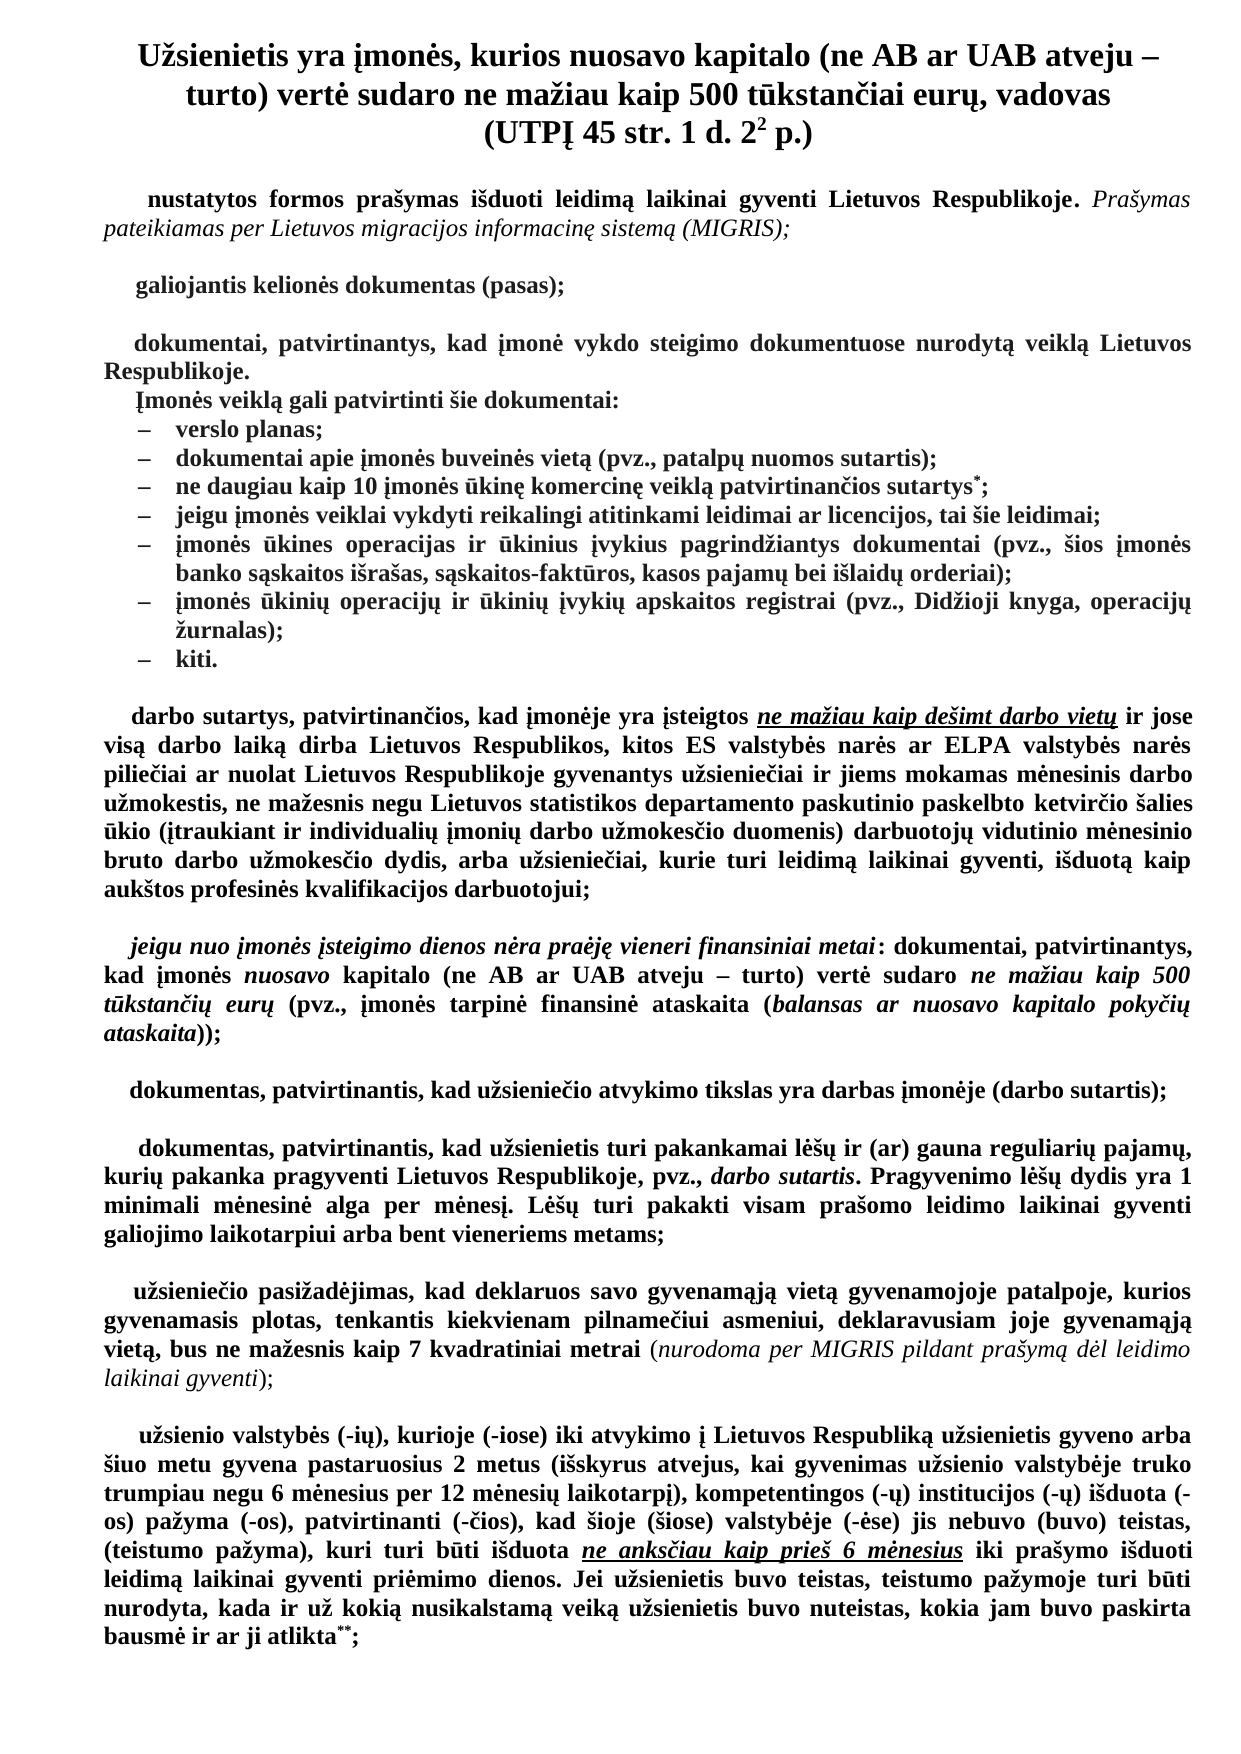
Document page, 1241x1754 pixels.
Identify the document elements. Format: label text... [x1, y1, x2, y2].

list įmonės ūkines operacijas ir ūkinius įvykius pagrindžiantys dokumentai (pvz., šios įmonės banko sąskaitos išrašas, sąskaitos-faktūros, kasos pajamų bei išlaidų orderiai); [138, 529, 1193, 586]
text  darbo sutartys, patvirtinančios, kad įmonėje yra įsteigtos ne mažiau kaip dešimt darbo vietų ir jose visą darbo laiką dirba Lietuvos Respublikos, kitos ES valstybės narės ar ELPA valstybės narės piliečiai ar nuolat Lietuvos Respublikoje gyvenantys užsieniečiai ir jiems mokamas mėnesinis darbo užmokestis, ne mažesnis negu Lietuvos statistikos departamento paskutinio paskelbto ketvirčio šalies ūkio (įtraukiant ir individualių įmonių darbo užmokesčio duomenis) darbuotojų vidutinio mėnesinio bruto darbo užmokesčio dydis, arba užsieniečiai, kurie turi leidimą laikinai gyventi, išduotą kaip aukštos profesinės kvalifikacijos darbuotojui; [103, 701, 1193, 903]
text  užsieniečio pasižadėjimas, kad deklaruos savo gyvenamąją vietą gyvenamojoje patalpoje, kurios gyvenamasis plotas, tenkantis kiekvienam pilnamečiui asmeniui, deklaravusiam joje gyvenamąją vietą, bus ne mažesnis kaip 7 kvadratiniai metrai (nurodoma per MIGRIS pildant prašymą dėl leidimo laikinai gyventi); [103, 1276, 1193, 1391]
text jeigu nuo įmonės įsteigimo dienos nėra praėję vieneri finansiniai metai: dokumentai, patvirtinantys, kad įmonės nuosavo kapitalo (ne AB ar UAB atveju – turto) vertė sudaro ne mažiau kaip 500 tūkstančių eurų (pvz., įmonės tarpinė finansinė ataskaita (balansas ar nuosavo kapitalo pokyčių ataskaita)); [103, 931, 1193, 1046]
list ne daugiau kaip 10 įmonės ūkinę komercinę veiklą patvirtinančios sutartys*; [138, 471, 1193, 500]
list jeigu įmonės veiklai vykdyti reikalingi atitinkami leidimai ar licencijos, tai šie leidimai; [138, 500, 1193, 529]
list verslo planas; [138, 414, 1193, 443]
text Užsienietis yra įmonės, kurios nuosavo kapitalo (ne AB ar UAB atveju – turto) vertė sudaro ne mažiau kaip 500 tūkstančiai eurų, vadovas [103, 35, 1193, 112]
text (UTPĮ 45 str. 1 d. 22 p.) [103, 112, 1193, 150]
list įmonės ūkinių operacijų ir ūkinių įvykių apskaitos registrai (pvz., Didžioji knyga, operacijų žurnalas); [138, 586, 1193, 644]
text  dokumentas, patvirtinantis, kad užsienietis turi pakankamai lėšų ir (ar) gauna reguliarių pajamų, kurių pakanka pragyventi Lietuvos Respublikoje, pvz., darbo sutartis. Pragyvenimo lėšų dydis yra 1 minimali mėnesinė alga per mėnesį. Lėšų turi pakakti visam prašomo leidimo laikinai gyventi galiojimo laikotarpiui arba bent vieneriems metams; [103, 1133, 1193, 1248]
text  dokumentai, patvirtinantys, kad įmonė vykdo steigimo dokumentuose nurodytą veiklą Lietuvos Respublikoje. [103, 328, 1193, 385]
text  nustatytos formos prašymas išduoti leidimą laikinai gyventi Lietuvos Respublikoje. Prašymas pateikiamas per Lietuvos migracijos informacinę sistemą (MIGRIS); [103, 184, 1193, 241]
list dokumentai apie įmonės buveinės vietą (pvz., patalpų nuomos sutartis); [138, 443, 1193, 471]
text Įmonės veiklą gali patvirtinti šie dokumentai: [103, 385, 1193, 414]
text  galiojantis kelionės dokumentas (pasas); [103, 270, 1193, 299]
text  užsienio valstybės (-ių), kurioje (-iose) iki atvykimo į Lietuvos Respubliką užsienietis gyveno arba šiuo metu gyvena pastaruosius 2 metus (išskyrus atvejus, kai gyvenimas užsienio valstybėje truko trumpiau negu 6 mėnesius per 12 mėnesių laikotarpį), kompetentingos (-ų) institucijos (-ų) išduota (-os) pažyma (-os), patvirtinanti (-čios), kad šioje (šiose) valstybėje (-ėse) jis nebuvo (buvo) teistas, (teistumo pažyma), kuri turi būti išduota ne anksčiau kaip prieš 6 mėnesius iki prašymo išduoti leidimą laikinai gyventi priėmimo dienos. Jei užsienietis buvo teistas, teistumo pažymoje turi būti nurodyta, kada ir už kokią nusikalstamą veiką užsienietis buvo nuteistas, kokia jam buvo paskirta bausmė ir ar ji atlikta**; [103, 1420, 1193, 1650]
list kiti. [138, 644, 1193, 673]
text  dokumentas, patvirtinantis, kad užsieniečio atvykimo tikslas yra darbas įmonėje (darbo sutartis); [103, 1075, 1193, 1104]
